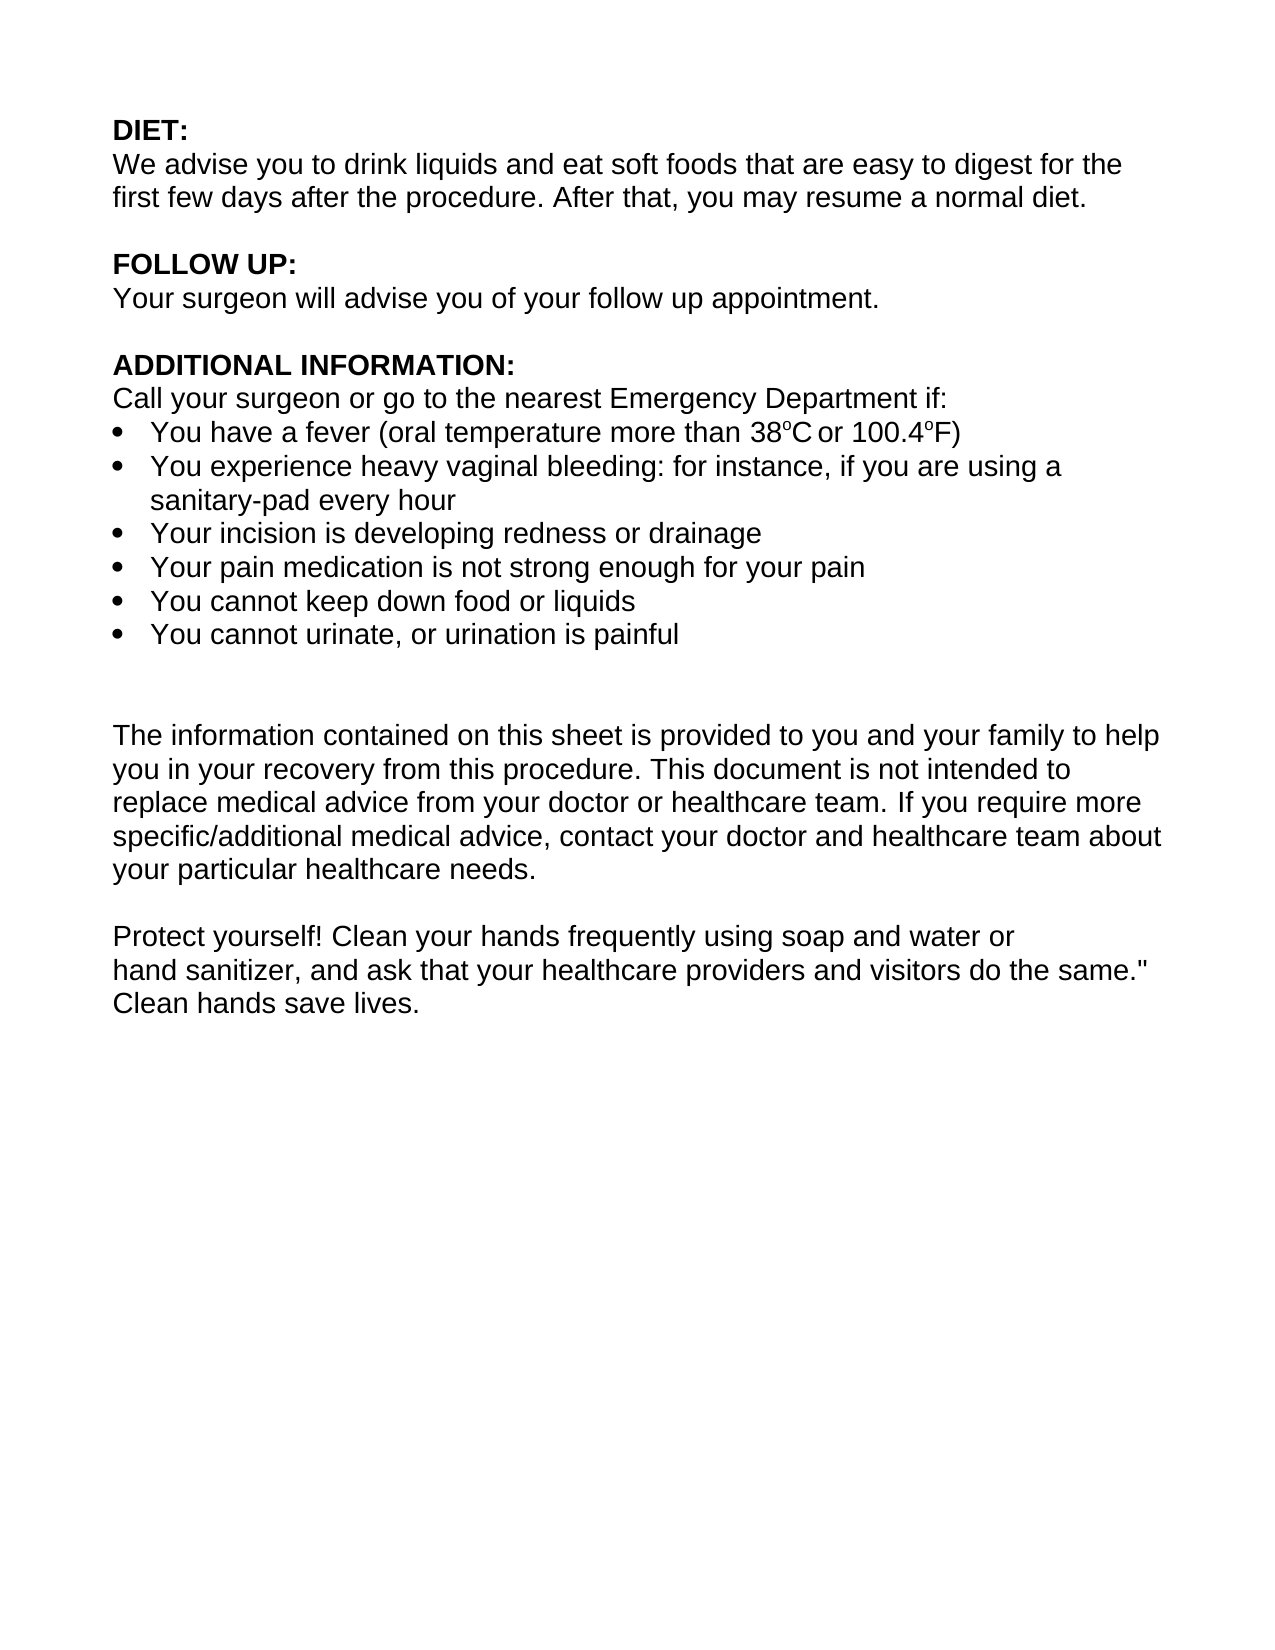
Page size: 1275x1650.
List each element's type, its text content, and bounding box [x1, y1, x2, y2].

list You have a fever (oral temperature more than 38oC or 100.4oF) [112, 415, 1172, 449]
text DIET: [112, 113, 1172, 147]
list You cannot urinate, or urination is painful [112, 617, 1172, 651]
text Your surgeon will advise you of your follow up appointment. [112, 281, 1172, 314]
list Your incision is developing redness or drainage [112, 516, 1172, 550]
list You experience heavy vaginal bleeding: for instance, if you are using a sanitary-pad every hour [112, 449, 1172, 516]
text The information contained on this sheet is provided to you and your family to help you in your recovery from this procedure. This document is not intended to replace medical advice from your doctor or healthcare team. If you require more specific/additional medical advice, contact your doctor and healthcare team about your particular healthcare needs. [112, 718, 1172, 886]
text hand sanitizer, and ask that your healthcare providers and visitors do the same." Clean hands save lives. [112, 953, 1172, 1020]
text ADDITIONAL INFORMATION: [112, 348, 1172, 381]
list Your pain medication is not strong enough for your pain [112, 550, 1172, 583]
list You cannot keep down food or liquids [112, 583, 1172, 617]
text We advise you to drink liquids and eat soft foods that are easy to digest for the first few days after the procedure. After that, you may resume a normal diet. [112, 147, 1172, 214]
text Call your surgeon or go to the nearest Emergency Department if: [112, 381, 1172, 415]
text FOLLOW UP: [112, 247, 1172, 281]
text Protect yourself! Clean your hands frequently using soap and water or [112, 919, 1172, 953]
